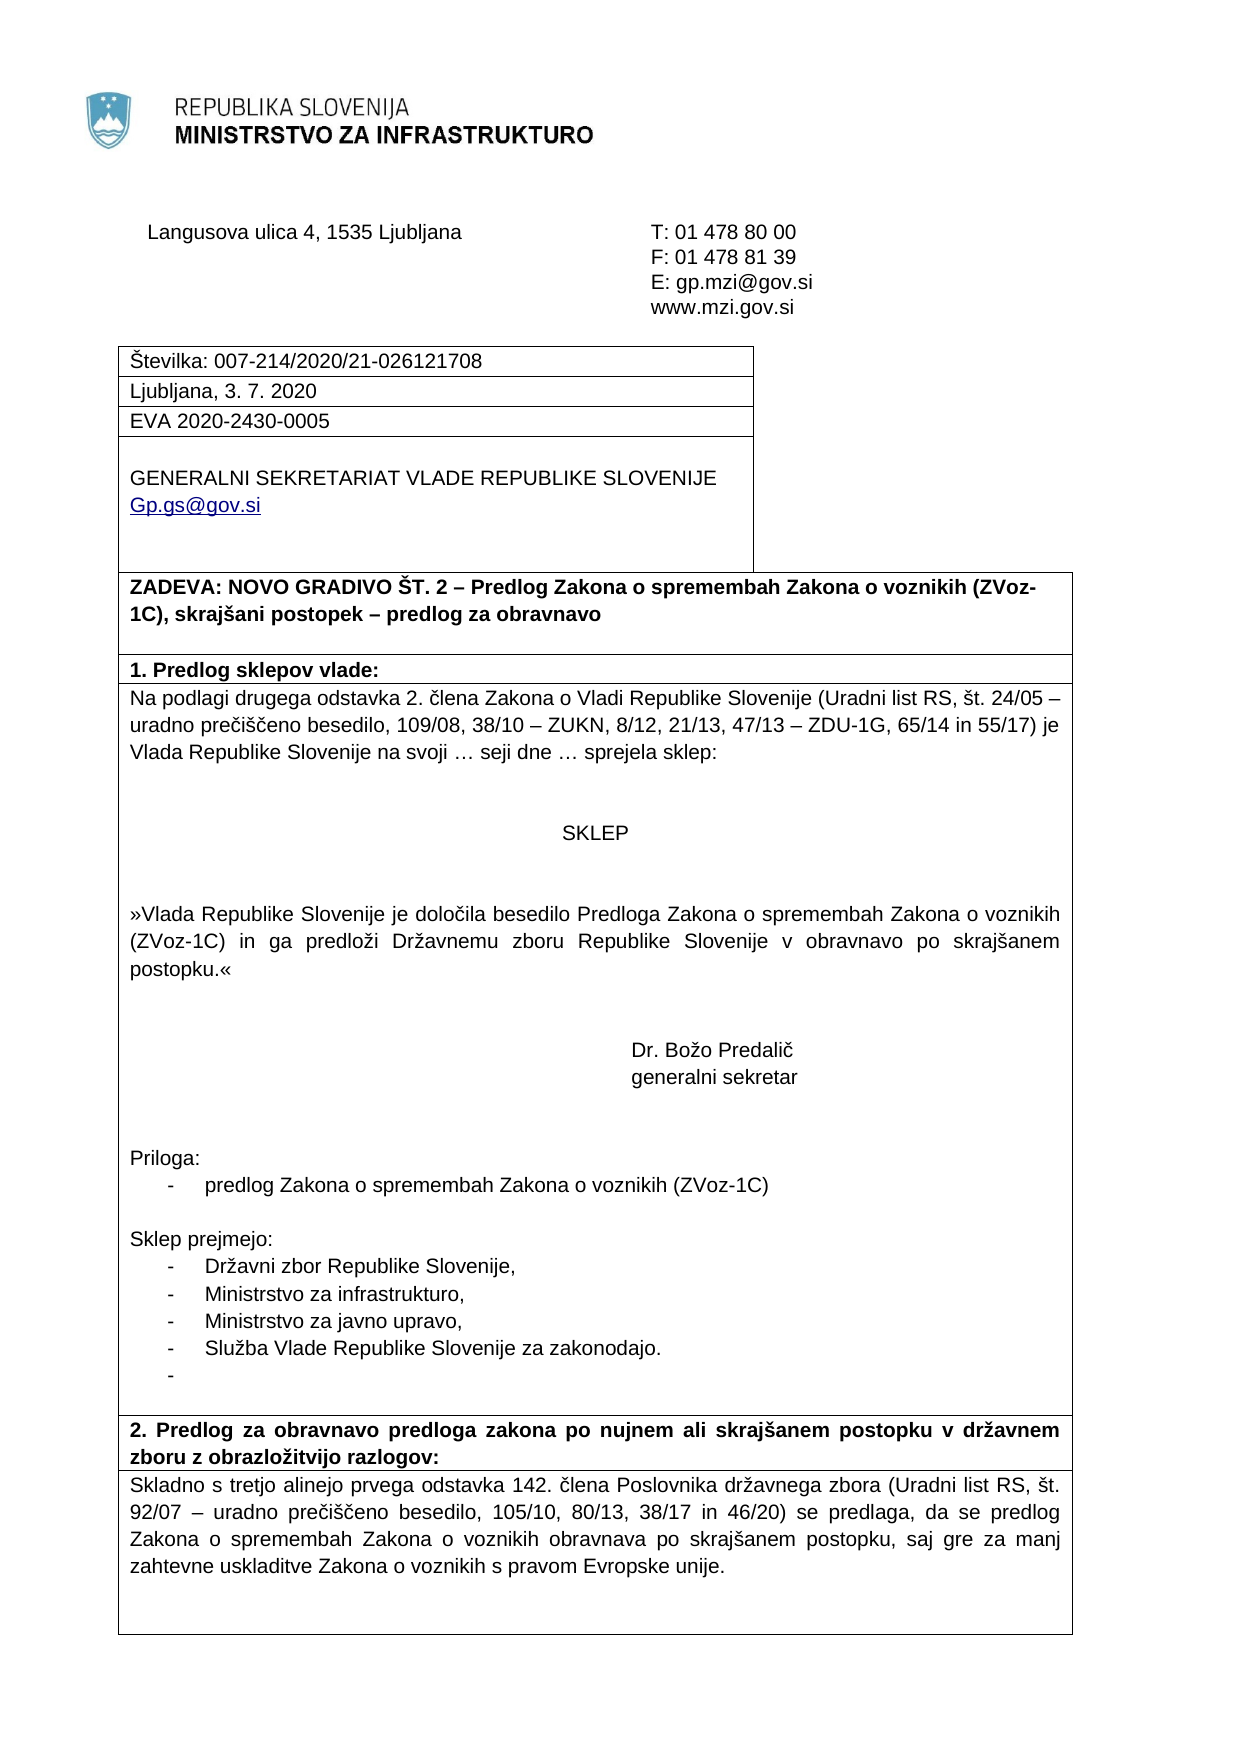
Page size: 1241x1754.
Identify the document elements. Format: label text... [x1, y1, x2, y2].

table_cell 2. Predlog za obravnavo predloga zakona po nujnem ali skrajšanem postopku v državnem zboru z obrazložitvijo razlogov: [119, 1416, 1072, 1470]
text E: gp.mzi@gov.si [118, 269, 1122, 294]
table_cell EVA 2020-2430-0005 [119, 407, 753, 436]
text www.mzi.gov.si [118, 294, 1122, 319]
table_cell 1. Predlog sklepov vlade: [119, 655, 1072, 682]
table_cell GENERALNI SEKRETARIAT VLADE REPUBLIKE SLOVENIJE Gp.gs@gov.si [119, 437, 753, 572]
text F: 01 478 81 39 [118, 244, 1122, 269]
table_cell Na podlagi drugega odstavka 2. člena Zakona o Vladi Republike Slovenije (Uradni list RS, št. 24/05 – uradno prečiščeno besedilo, 109/08, 38/10 – ZUKN, 8/12, 21/13, 47/13 – ZDU-1G, 65/14 in 55/17) je Vlada Republike Slovenije na svoji … seji dne … sprejela sklep: SKLEP »Vlada Republike Slovenije je določila besedilo Predloga Zakona o spremembah Zakona o voznikih (ZVoz-1C) in ga predloži Državnemu zboru Republike Slovenije v obravnavo po skrajšanem postopku.« Dr. Božo Predalič generalni sekretar Priloga: predlog Zakona o spremembah Zakona o voznikih (ZVoz-1C) Sklep prejmejo: Državni zbor Republike Slovenije, Ministrstvo za infrastrukturo, Ministrstvo za javno upravo, Služba Vlade Republike Slovenije za zakonodajo. [119, 684, 1072, 1415]
table_header Številka: 007-214/2020/21-026121708 [119, 347, 753, 376]
table_cell Skladno s tretjo alinejo prvega odstavka 142. člena Poslovnika državnega zbora (Uradni list RS, št. 92/07 – uradno prečiščeno besedilo, 105/10, 80/13, 38/17 in 46/20) se predlaga, da se predlog Zakona o spremembah Zakona o voznikih obravnava po skrajšanem postopku, saj gre za manj zahtevne uskladitve Zakona o voznikih s pravom Evropske unije. [119, 1471, 1072, 1633]
table_cell ZADEVA: NOVO GRADIVO ŠT. 2 – Predlog Zakona o spremembah Zakona o voznikih (ZVoz-1C), skrajšani postopek – predlog za obravnavo [119, 573, 1072, 654]
text Langusova ulica 4, 1535 Ljubljana T: 01 478 80 00 [118, 219, 1122, 244]
picture [84, 90, 597, 152]
table_cell Ljubljana, 3. 7. 2020 [119, 377, 753, 406]
